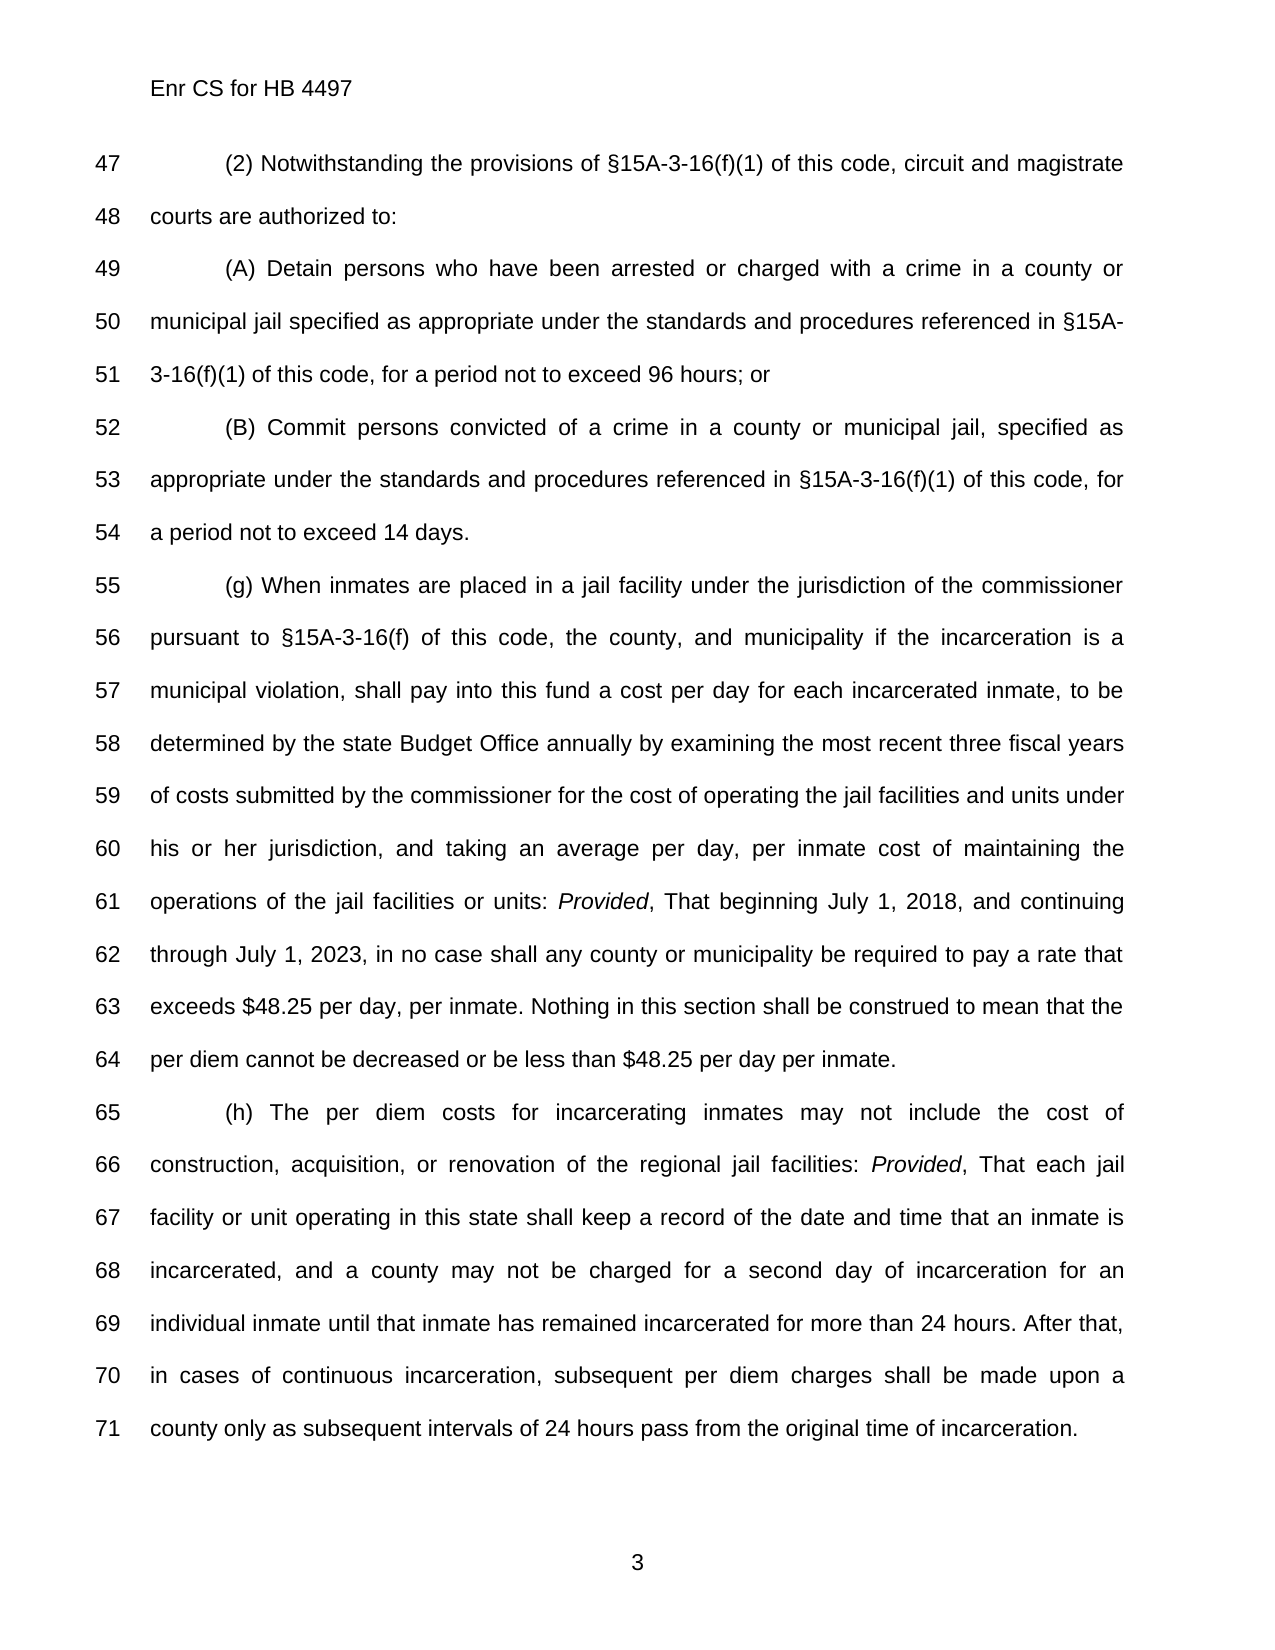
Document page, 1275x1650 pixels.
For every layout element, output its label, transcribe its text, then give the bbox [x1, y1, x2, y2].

text (2) Notwithstanding the provisions of §15A-3-16(f)(1) of this code, circuit and magistrate courts are authorized to: [150, 150, 1125, 229]
text (g) When inmates are placed in a jail facility under the jurisdiction of the commissioner pursuant to §15A-3-16(f) of this code, the county, and municipality if the incarceration is a municipal violation, shall pay into this fund a cost per day for each incarcerated inmate, to be determined by the state Budget Office annually by examining the most recent three fiscal years of costs submitted by the commissioner for the cost of operating the jail facilities and units under his or her jurisdiction, and taking an average per day, per inmate cost of maintaining the operations of the jail facilities or units: Provided, That beginning July 1, 2018, and continuing through July 1, 2023, in no case shall any county or municipality be required to pay a rate that exceeds $48.25 per day, per inmate. Nothing in this section shall be construed to mean that the per diem cannot be decreased or be less than $48.25 per day per inmate. [150, 572, 1125, 1072]
text (B) Commit persons convicted of a crime in a county or municipal jail, specified as appropriate under the standards and procedures referenced in §15A-3-16(f)(1) of this code, for a period not to exceed 14 days. [150, 413, 1125, 545]
text (h) The per diem costs for incarcerating inmates may not include the cost of construction, acquisition, or renovation of the regional jail facilities: Provided, That each jail facility or unit operating in this state shall keep a record of the date and time that an inmate is incarcerated, and a county may not be charged for a second day of incarceration for an individual inmate until that inmate has remained incarcerated for more than 24 hours. After that, in cases of continuous incarceration, subsequent per diem charges shall be made upon a county only as subsequent intervals of 24 hours pass from the original time of incarceration. [150, 1099, 1125, 1441]
text (A) Detain persons who have been arrested or charged with a crime in a county or municipal jail specified as appropriate under the standards and procedures referenced in §15A-3-16(f)(1) of this code, for a period not to exceed 96 hours; or [150, 255, 1125, 387]
